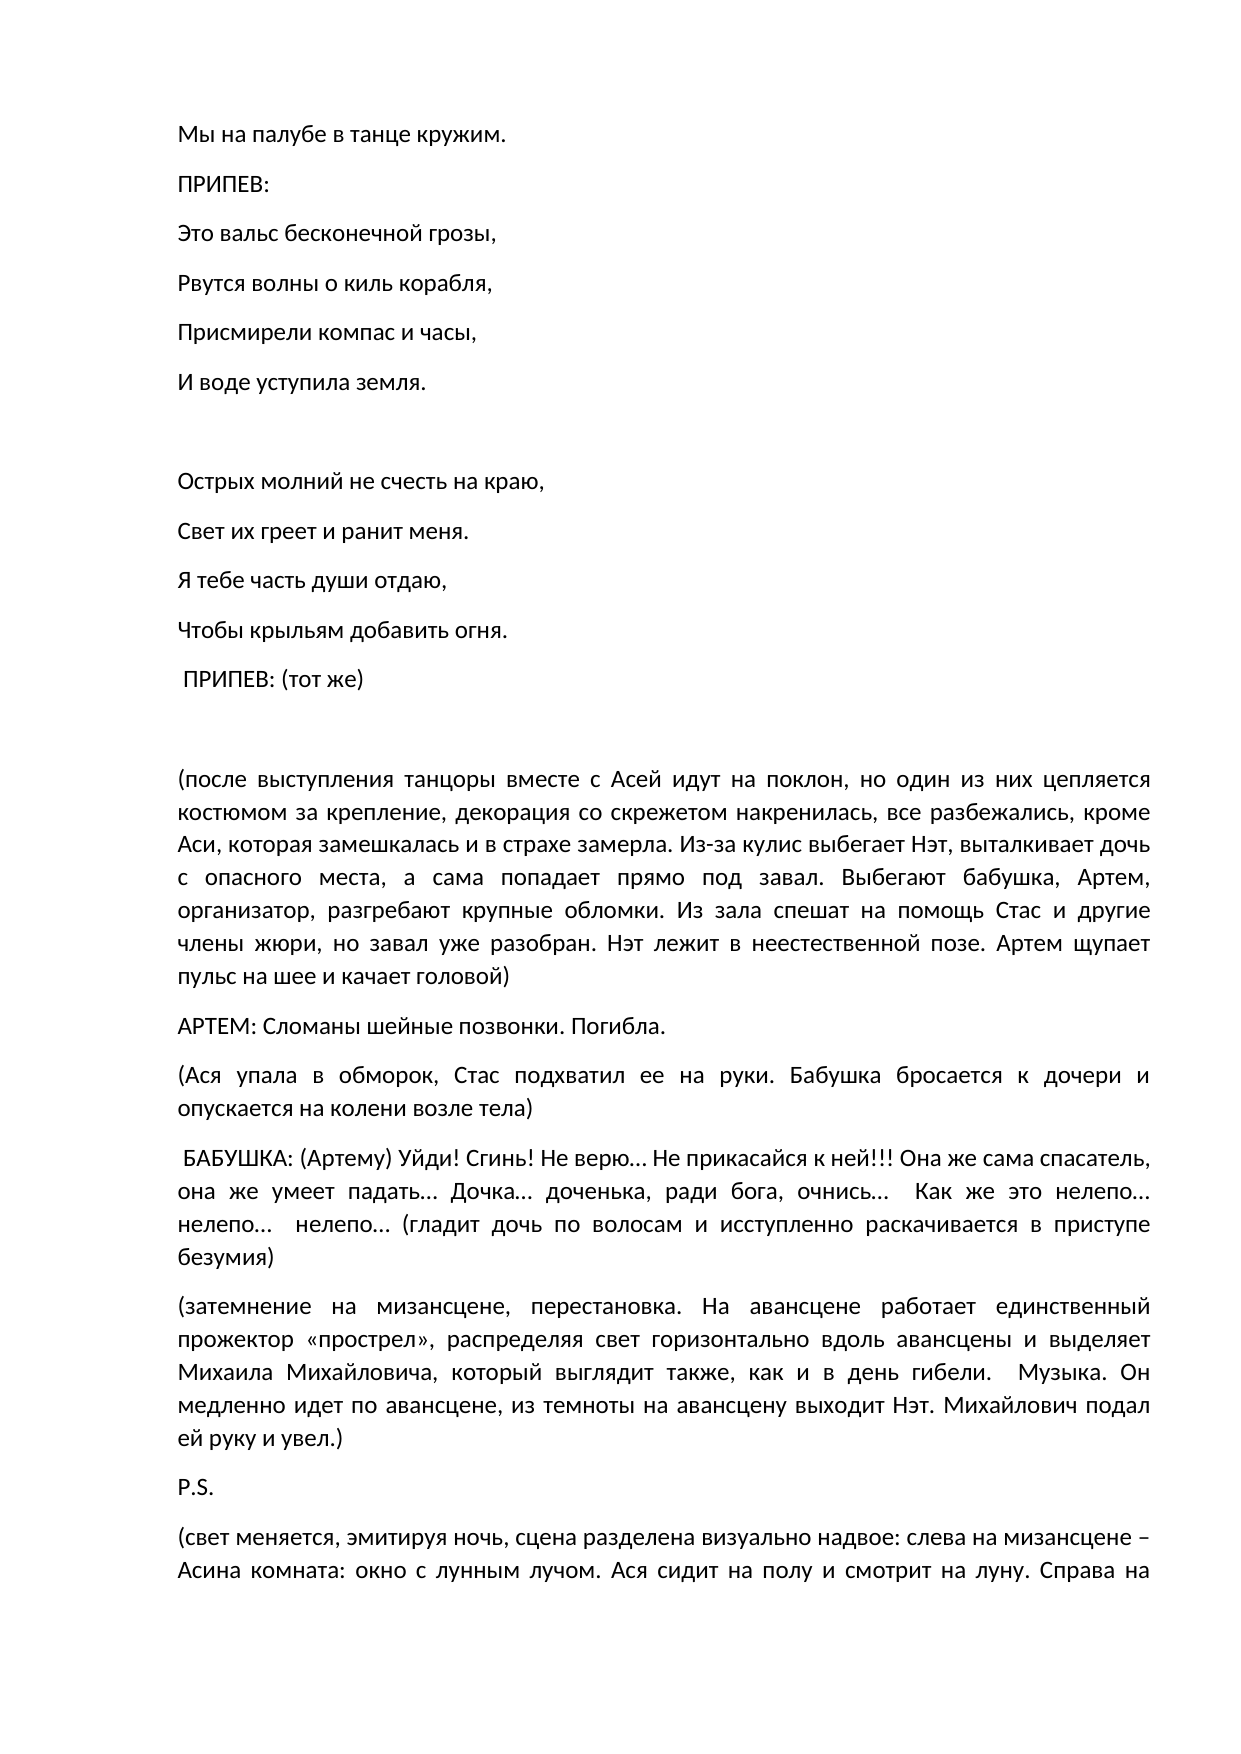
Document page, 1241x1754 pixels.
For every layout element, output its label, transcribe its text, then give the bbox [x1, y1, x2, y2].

text (Ася упала в обморок, Стас подхватил ее на руки. Бабушка бросается к дочери и опускается на колени возле тела) [177, 1059, 1152, 1123]
text ПРИПЕВ: [177, 168, 1152, 198]
text Р.S. [177, 1471, 1152, 1502]
text Чтобы крыльям добавить огня. [177, 614, 1152, 644]
text ПРИПЕВ: (тот же) [177, 663, 1152, 694]
text Острых молний не счесть на краю, [177, 465, 1152, 496]
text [177, 1521, 1152, 1584]
text Я тебе часть души отдаю, [177, 564, 1152, 595]
text Это вальс бесконечной грозы, [177, 217, 1152, 248]
text БАБУШКА: (Артему) Уйди! Сгинь! Не верю… Не прикасайся к ней!!! Она же сама спасатель, она же умеет падать… Дочка… доченька, ради бога, очнись… Как же это нелепо… нелепо… нелепо… (гладит дочь по волосам и исступленно раскачивается в приступе безумия) [177, 1142, 1152, 1271]
text Свет их греет и ранит меня. [177, 515, 1152, 545]
text И воде уступила земля. [177, 366, 1152, 397]
text (затемнение на мизансцене, перестановка. На авансцене работает единственный прожектор «прострел», распределяя свет горизонтально вдоль авансцены и выделяет Михаила Михайловича, который выглядит также, как и в день гибели. Музыка. Он медленно идет по авансцене, из темноты на авансцену выходит Нэт. Михайлович подал ей руку и увел.) [177, 1290, 1152, 1452]
text Рвутся волны о киль корабля, [177, 267, 1152, 297]
text (после выступления танцоры вместе с Асей идут на поклон, но один из них цепляется костюмом за крепление, декорация со скрежетом накренилась, все разбежались, кроме Аси, которая замешкалась и в страхе замерла. Из-за кулис выбегает Нэт, выталкивает дочь с опасного места, а сама попадает прямо под завал. Выбегают бабушка, Артем, организатор, разгребают крупные обломки. Из зала спешат на помощь Стас и другие члены жюри, но завал уже разобран. Нэт лежит в неестественной позе. Артем щупает пульс на шее и качает головой) [177, 763, 1152, 991]
text Присмирели компас и часы, [177, 316, 1152, 347]
text Мы на палубе в танце кружим. [177, 118, 1152, 149]
text АРТЕМ: Сломаны шейные позвонки. Погибла. [177, 1010, 1152, 1040]
